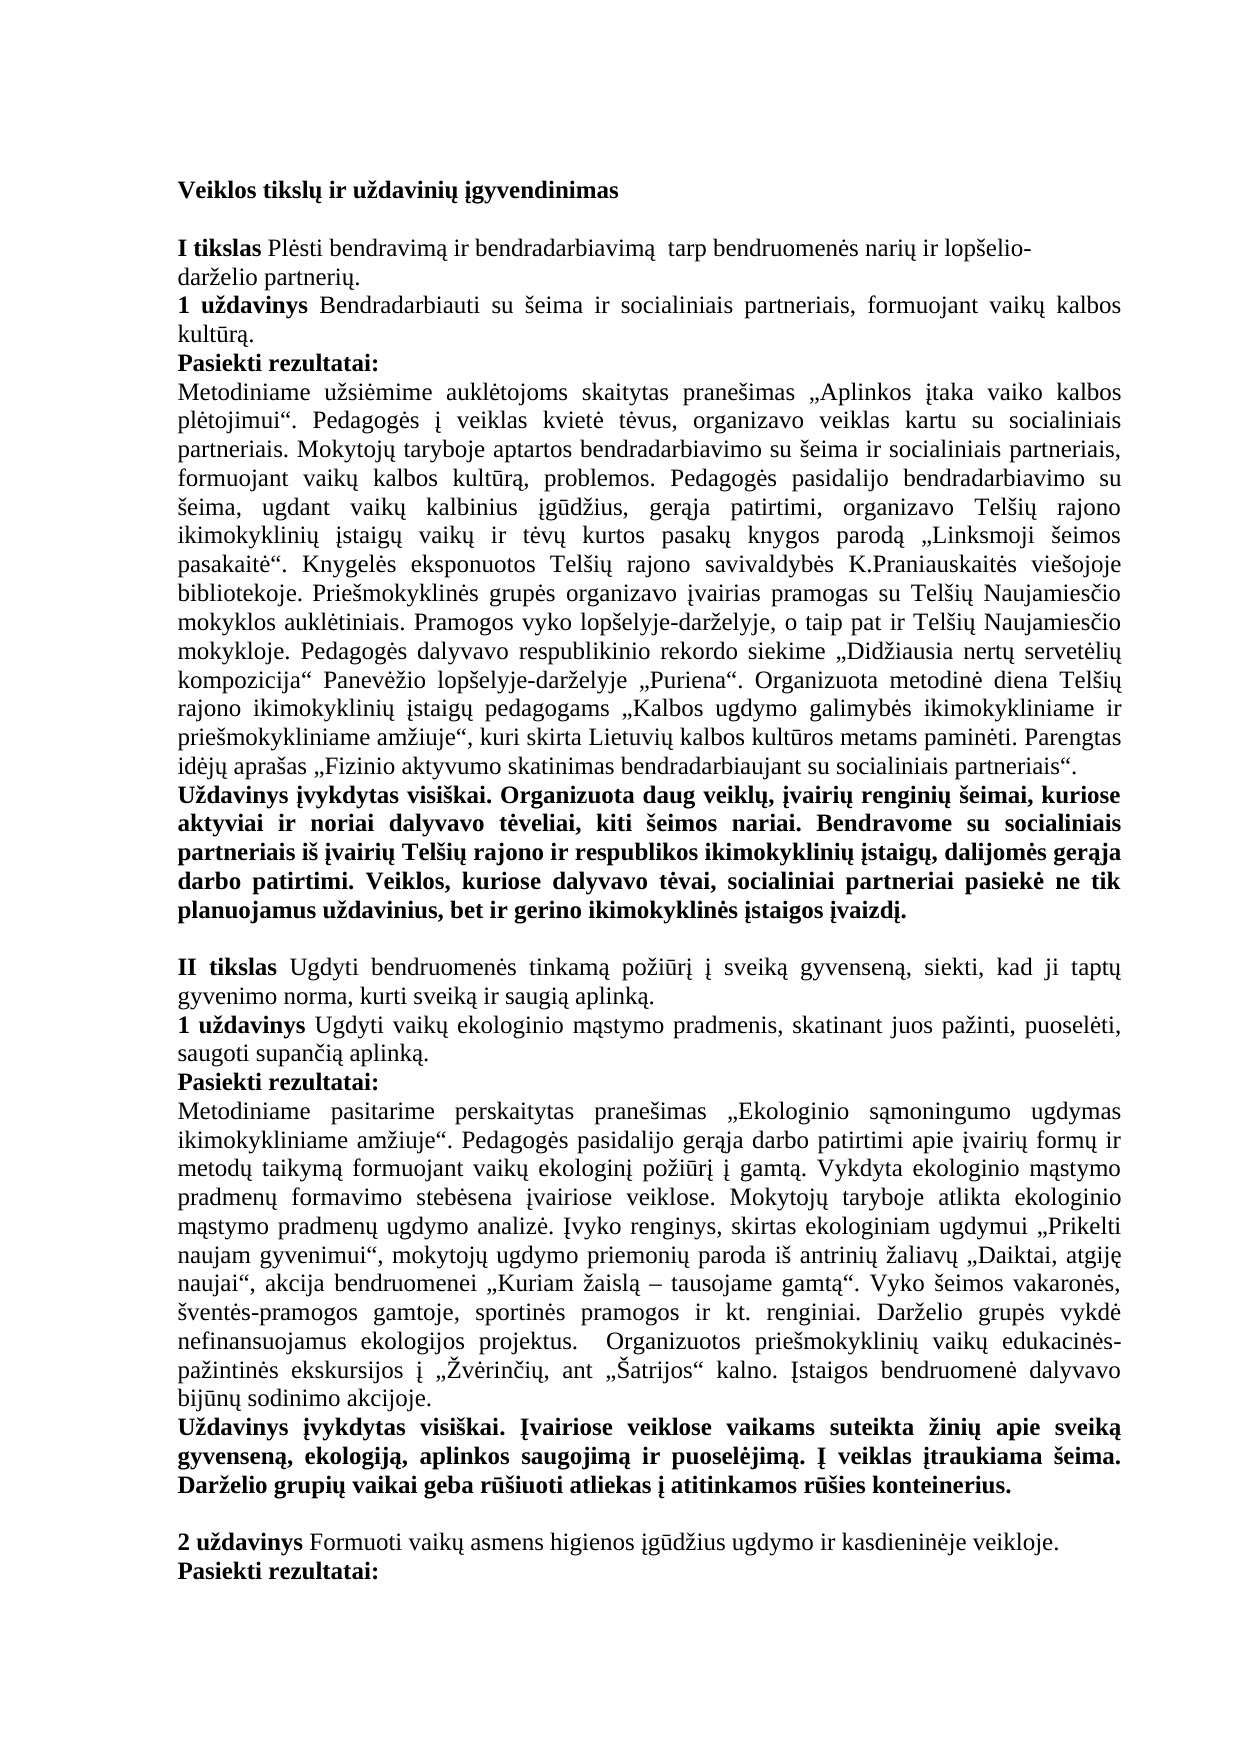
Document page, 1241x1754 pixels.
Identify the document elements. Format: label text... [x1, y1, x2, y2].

text Pasiekti rezultatai: [177, 1556, 1122, 1585]
text 2 uždavinys Formuoti vaikų asmens higienos įgūdžius ugdymo ir kasdieninėje veikloje. [177, 1527, 1122, 1556]
text II tikslas Ugdyti bendruomenės tinkamą požiūrį į sveiką gyvenseną, siekti, kad ji taptų gyvenimo norma, kurti sveiką ir saugią aplinką. [177, 952, 1122, 1010]
text I tikslas Plėsti bendravimą ir bendradarbiavimą tarp bendruomenės narių ir lopšelio- [177, 233, 1122, 262]
text Metodiniame pasitarime perskaitytas pranešimas „Ekologinio sąmoningumo ugdymas ikimokykliniame amžiuje“. Pedagogės pasidalijo gerąja darbo patirtimi apie įvairių formų ir metodų taikymą formuojant vaikų ekologinį požiūrį į gamtą. Vykdyta ekologinio mąstymo pradmenų formavimo stebėsena įvairiose veiklose. Mokytojų taryboje atlikta ekologinio mąstymo pradmenų ugdymo analizė. Įvyko renginys, skirtas ekologiniam ugdymui „Prikelti naujam gyvenimui“, mokytojų ugdymo priemonių paroda iš antrinių žaliavų „Daiktai, atgiję naujai“, akcija bendruomenei „Kuriam žaislą – tausojame gamtą“. Vyko šeimos vakaronės, šventės-pramogos gamtoje, sportinės pramogos ir kt. renginiai. Darželio grupės vykdė nefinansuojamus ekologijos projektus. Organizuotos priešmokyklinių vaikų edukacinės-pažintinės ekskursijos į „Žvėrinčių, ant „Šatrijos“ kalno. Įstaigos bendruomenė dalyvavo bijūnų sodinimo akcijoje. [177, 1096, 1122, 1412]
text 1 uždavinys Ugdyti vaikų ekologinio mąstymo pradmenis, skatinant juos pažinti, puoselėti, saugoti supančią aplinką. [177, 1010, 1122, 1067]
text Pasiekti rezultatai: [177, 348, 1122, 377]
text Uždavinys įvykdytas visiškai. Įvairiose veiklose vaikams suteikta žinių apie sveiką gyvenseną, ekologiją, aplinkos saugojimą ir puoselėjimą. Į veiklas įtraukiama šeima. Darželio grupių vaikai geba rūšiuoti atliekas į atitinkamos rūšies konteinerius. [177, 1412, 1122, 1498]
text 1 uždavinys Bendradarbiauti su šeima ir socialiniais partneriais, formuojant vaikų kalbos kultūrą. [177, 291, 1122, 348]
text Metodiniame užsiėmime auklėtojoms skaitytas pranešimas „Aplinkos įtaka vaiko kalbos plėtojimui“. Pedagogės į veiklas kvietė tėvus, organizavo veiklas kartu su socialiniais partneriais. Mokytojų taryboje aptartos bendradarbiavimo su šeima ir socialiniais partneriais, formuojant vaikų kalbos kultūrą, problemos. Pedagogės pasidalijo bendradarbiavimo su šeima, ugdant vaikų kalbinius įgūdžius, gerąja patirtimi, organizavo Telšių rajono ikimokyklinių įstaigų vaikų ir tėvų kurtos pasakų knygos parodą „Linksmoji šeimos pasakaitė“. Knygelės eksponuotos Telšių rajono savivaldybės K.Praniauskaitės viešojoje bibliotekoje. Priešmokyklinės grupės organizavo įvairias pramogas su Telšių Naujamiesčio mokyklos auklėtiniais. Pramogos vyko lopšelyje-darželyje, o taip pat ir Telšių Naujamiesčio mokykloje. Pedagogės dalyvavo respublikinio rekordo siekime „Didžiausia nertų servetėlių kompozicija“ Panevėžio lopšelyje-darželyje „Puriena“. Organizuota metodinė diena Telšių rajono ikimokyklinių įstaigų pedagogams „Kalbos ugdymo galimybės ikimokykliniame ir priešmokykliniame amžiuje“, kuri skirta Lietuvių kalbos kultūros metams paminėti. Parengtas idėjų aprašas „Fizinio aktyvumo skatinimas bendradarbiaujant su socialiniais partneriais“. [177, 377, 1122, 780]
text darželio partnerių. [177, 262, 1122, 291]
text Uždavinys įvykdytas visiškai. Organizuota daug veiklų, įvairių renginių šeimai, kuriose aktyviai ir noriai dalyvavo tėveliai, kiti šeimos nariai. Bendravome su socialiniais partneriais iš įvairių Telšių rajono ir respublikos ikimokyklinių įstaigų, dalijomės gerąja darbo patirtimi. Veiklos, kuriose dalyvavo tėvai, socialiniai partneriai pasiekė ne tik planuojamus uždavinius, bet ir gerino ikimokyklinės įstaigos įvaizdį. [177, 780, 1122, 923]
text Veiklos tikslų ir uždavinių įgyvendinimas [177, 176, 1122, 204]
text Pasiekti rezultatai: [177, 1067, 1122, 1096]
